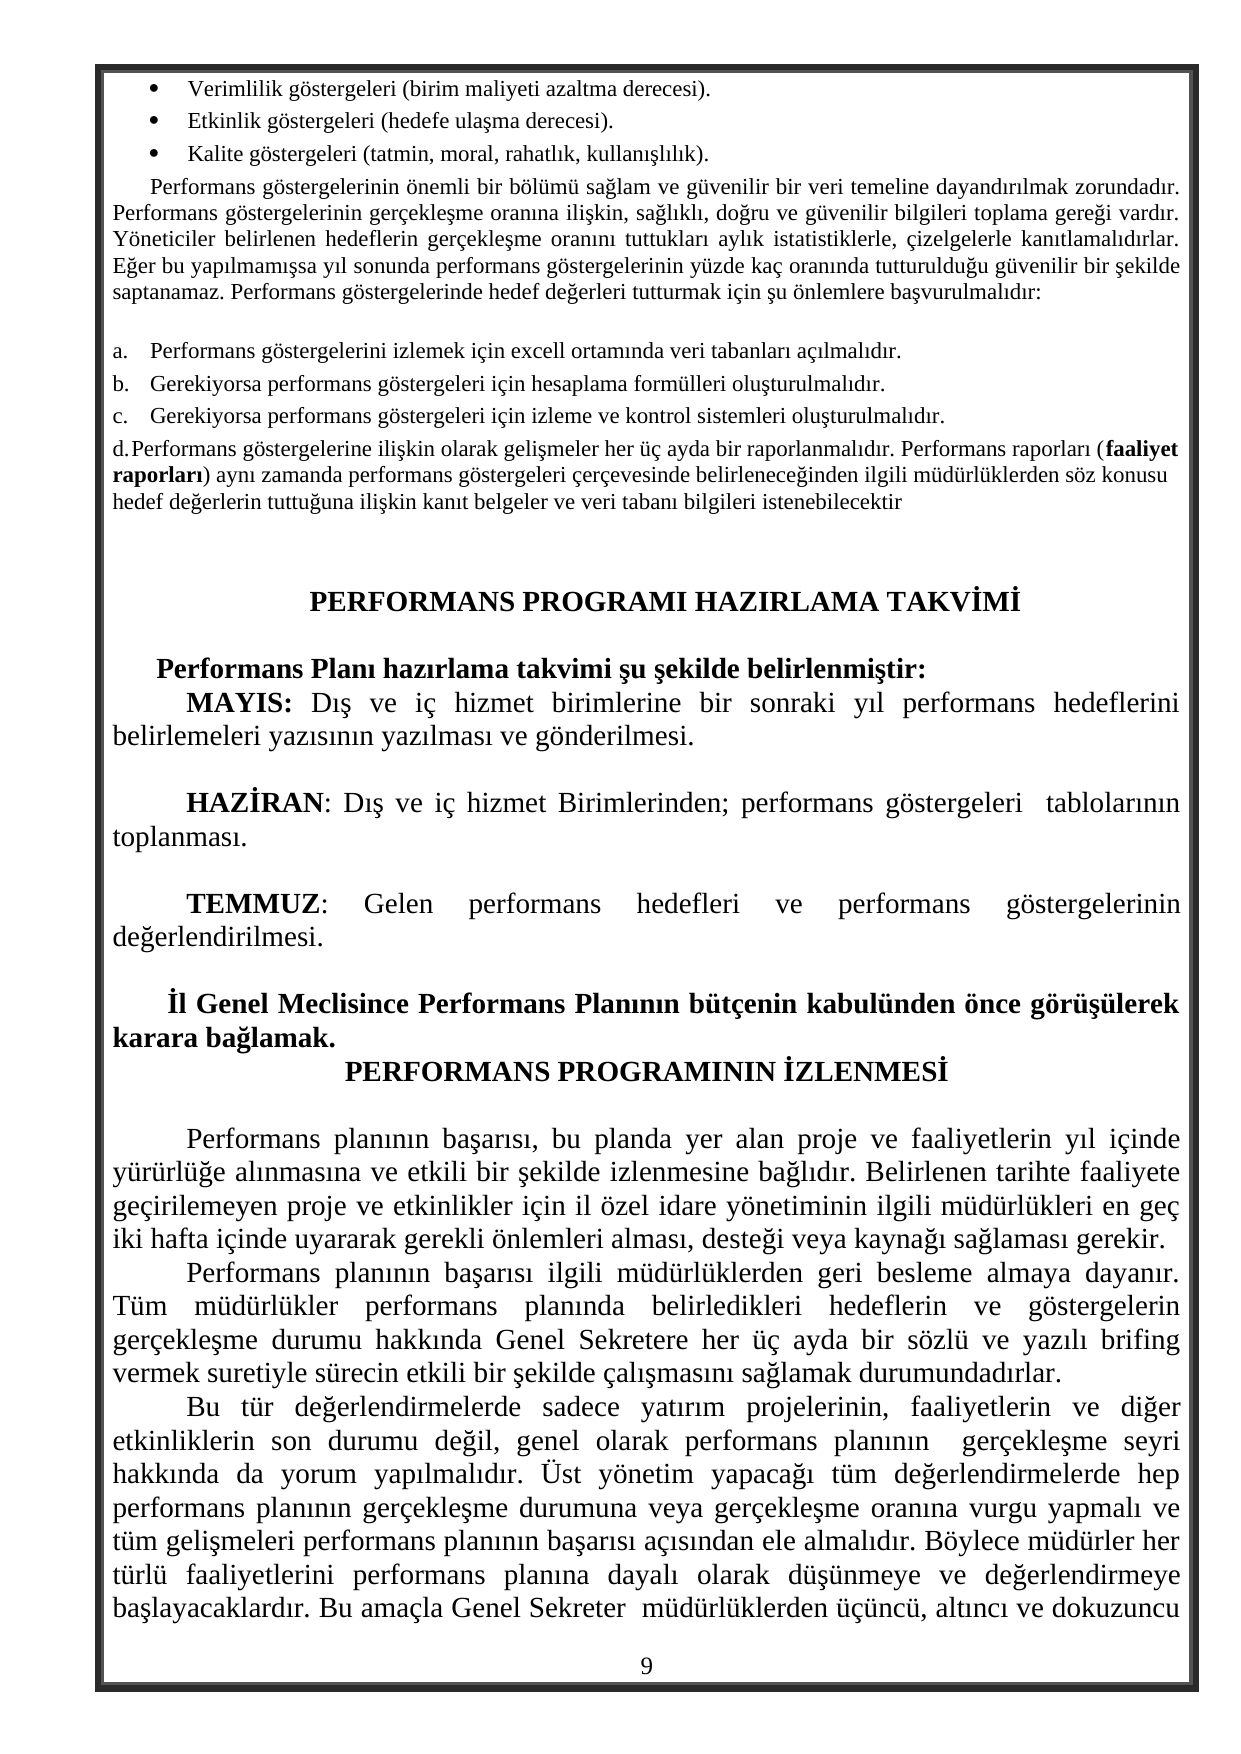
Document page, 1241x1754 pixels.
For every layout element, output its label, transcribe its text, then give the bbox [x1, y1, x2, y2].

text Performans planının başarısı, bu planda yer alan proje ve faaliyetlerin yıl içinde yürürlüğe alınmasına ve etkili bir şekilde izlenmesine bağlıdır. Belirlenen tarihte faaliyete geçirilemeyen proje ve etkinlikler için il özel idare yönetiminin ilgili müdürlükleri en geç iki hafta içinde uyararak gerekli önlemleri alması, desteği veya kaynağı sağlaması gerekir. [112, 1121, 1181, 1255]
list Gerekiyorsa performans göstergeleri için hesaplama formülleri oluşturulmalıdır. [112, 370, 1181, 396]
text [112, 1389, 1181, 1624]
text Performans Planı hazırlama takvimi şu şekilde belirlenmiştir: [112, 651, 1181, 685]
text HAZİRAN: Dış ve iç hizmet Birimlerinden; performans göstergeleri tablolarının toplanması. [112, 785, 1181, 852]
text MAYIS: Dış ve iç hizmet birimlerine bir sonraki yıl performans hedeflerini belirlemeleri yazısının yazılması ve gönderilmesi. [112, 685, 1181, 752]
list Kalite göstergeleri (tatmin, moral, rahatlık, kullanışlılık). [150, 140, 1181, 167]
text İl Genel Meclisince Performans Planının bütçenin kabulünden önce görüşülerek karara bağlamak. [112, 987, 1181, 1054]
list Performans göstergelerini izlemek için excell ortamında veri tabanları açılmalıdır. [112, 337, 1181, 363]
text TEMMUZ: Gelen performans hedefleri ve performans göstergelerinin değerlendirilmesi. [112, 886, 1181, 953]
list Etkinlik göstergeleri (hedefe ulaşma derecesi). [150, 108, 1181, 134]
subtitle PERFORMANS PROGRAMININ İZLENMESİ [112, 1054, 1181, 1087]
list Verimlilik göstergeleri (birim maliyeti azaltma derecesi). [150, 75, 1181, 101]
list Gerekiyorsa performans göstergeleri için izleme ve kontrol sistemleri oluşturulmalıdır. [112, 402, 1181, 429]
list Performans göstergelerine ilişkin olarak gelişmeler her üç ayda bir raporlanmalıdır. Performans raporları (faaliyet raporları) aynı zamanda performans göstergeleri çerçevesinde belirleneceğinden ilgili müdürlüklerden söz konusu hedef değerlerin tuttuğuna ilişkin kanıt belgeler ve veri tabanı bilgileri istenebilecektir [112, 435, 1181, 514]
subtitle PERFORMANS PROGRAMI HAZIRLAMA TAKVİMİ [150, 584, 1181, 618]
text Performans planının başarısı ilgili müdürlüklerden geri besleme almaya dayanır. Tüm müdürlükler performans planında belirledikleri hedeflerin ve göstergelerin gerçekleşme durumu hakkında Genel Sekretere her üç ayda bir sözlü ve yazılı brifing vermek suretiyle sürecin etkili bir şekilde çalışmasını sağlamak durumundadırlar. [112, 1255, 1181, 1389]
text Performans göstergelerinin önemli bir bölümü sağlam ve güvenilir bir veri temeline dayandırılmak zorundadır. Performans göstergelerinin gerçekleşme oranına ilişkin, sağlıklı, doğru ve güvenilir bilgileri toplama gereği vardır. Yöneticiler belirlenen hedeflerin gerçekleşme oranını tuttukları aylık istatistiklerle, çizelgelerle kanıtlamalıdırlar. Eğer bu yapılmamışsa yıl sonunda performans göstergelerinin yüzde kaç oranında tutturulduğu güvenilir bir şekilde saptanamaz. Performans göstergelerinde hedef değerleri tutturmak için şu önlemlere başvurulmalıdır: [112, 173, 1181, 304]
